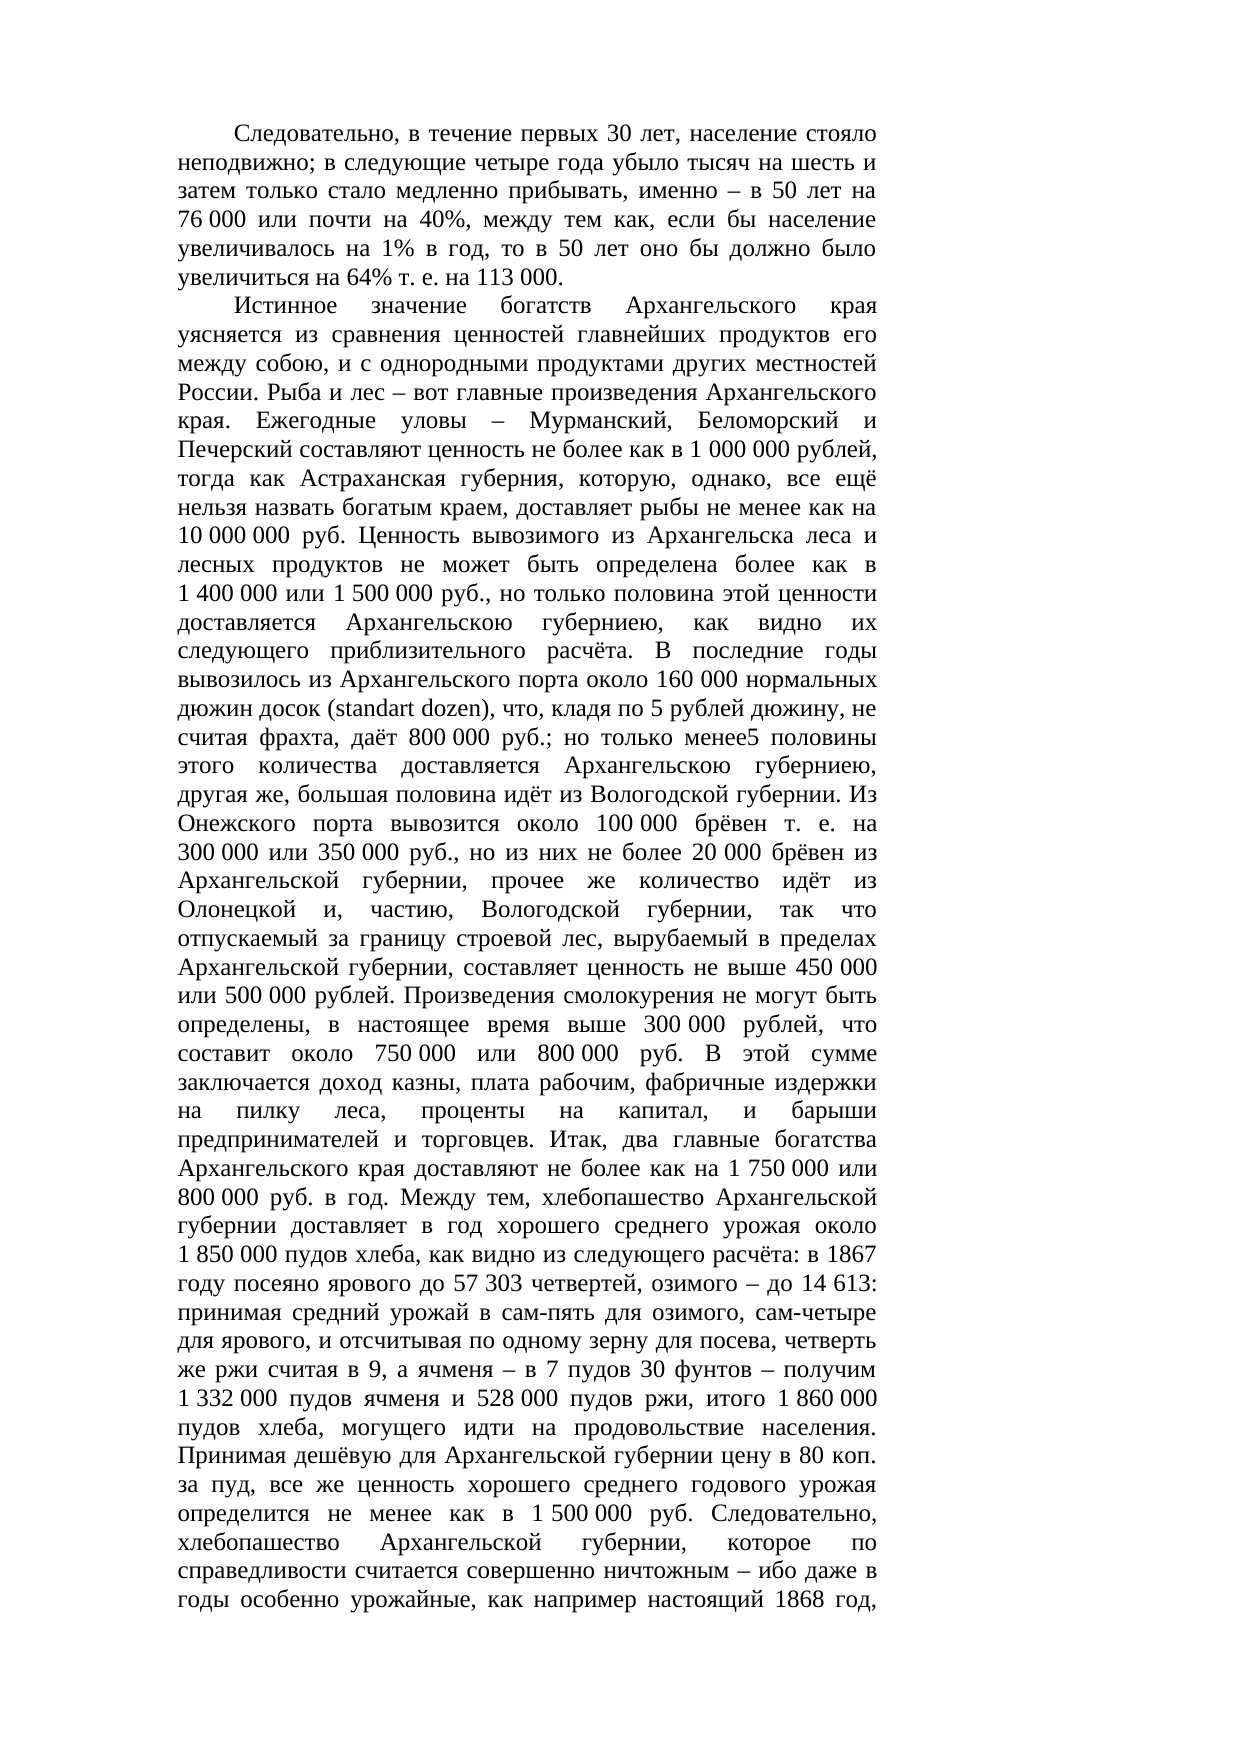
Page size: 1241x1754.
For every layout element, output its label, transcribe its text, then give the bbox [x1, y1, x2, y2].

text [177, 291, 877, 1613]
text Следовательно, в течение первых 30 лет, население стояло неподвижно; в следующие четыре года убыло тысяч на шесть и затем только стало медленно прибывать, именно – в 50 лет на 76 000 или почти на 40%, между тем как, если бы население увеличивалось на 1% в год, то в 50 лет оно бы должно было увеличиться на 64% т. е. на 113 000. [177, 118, 877, 291]
